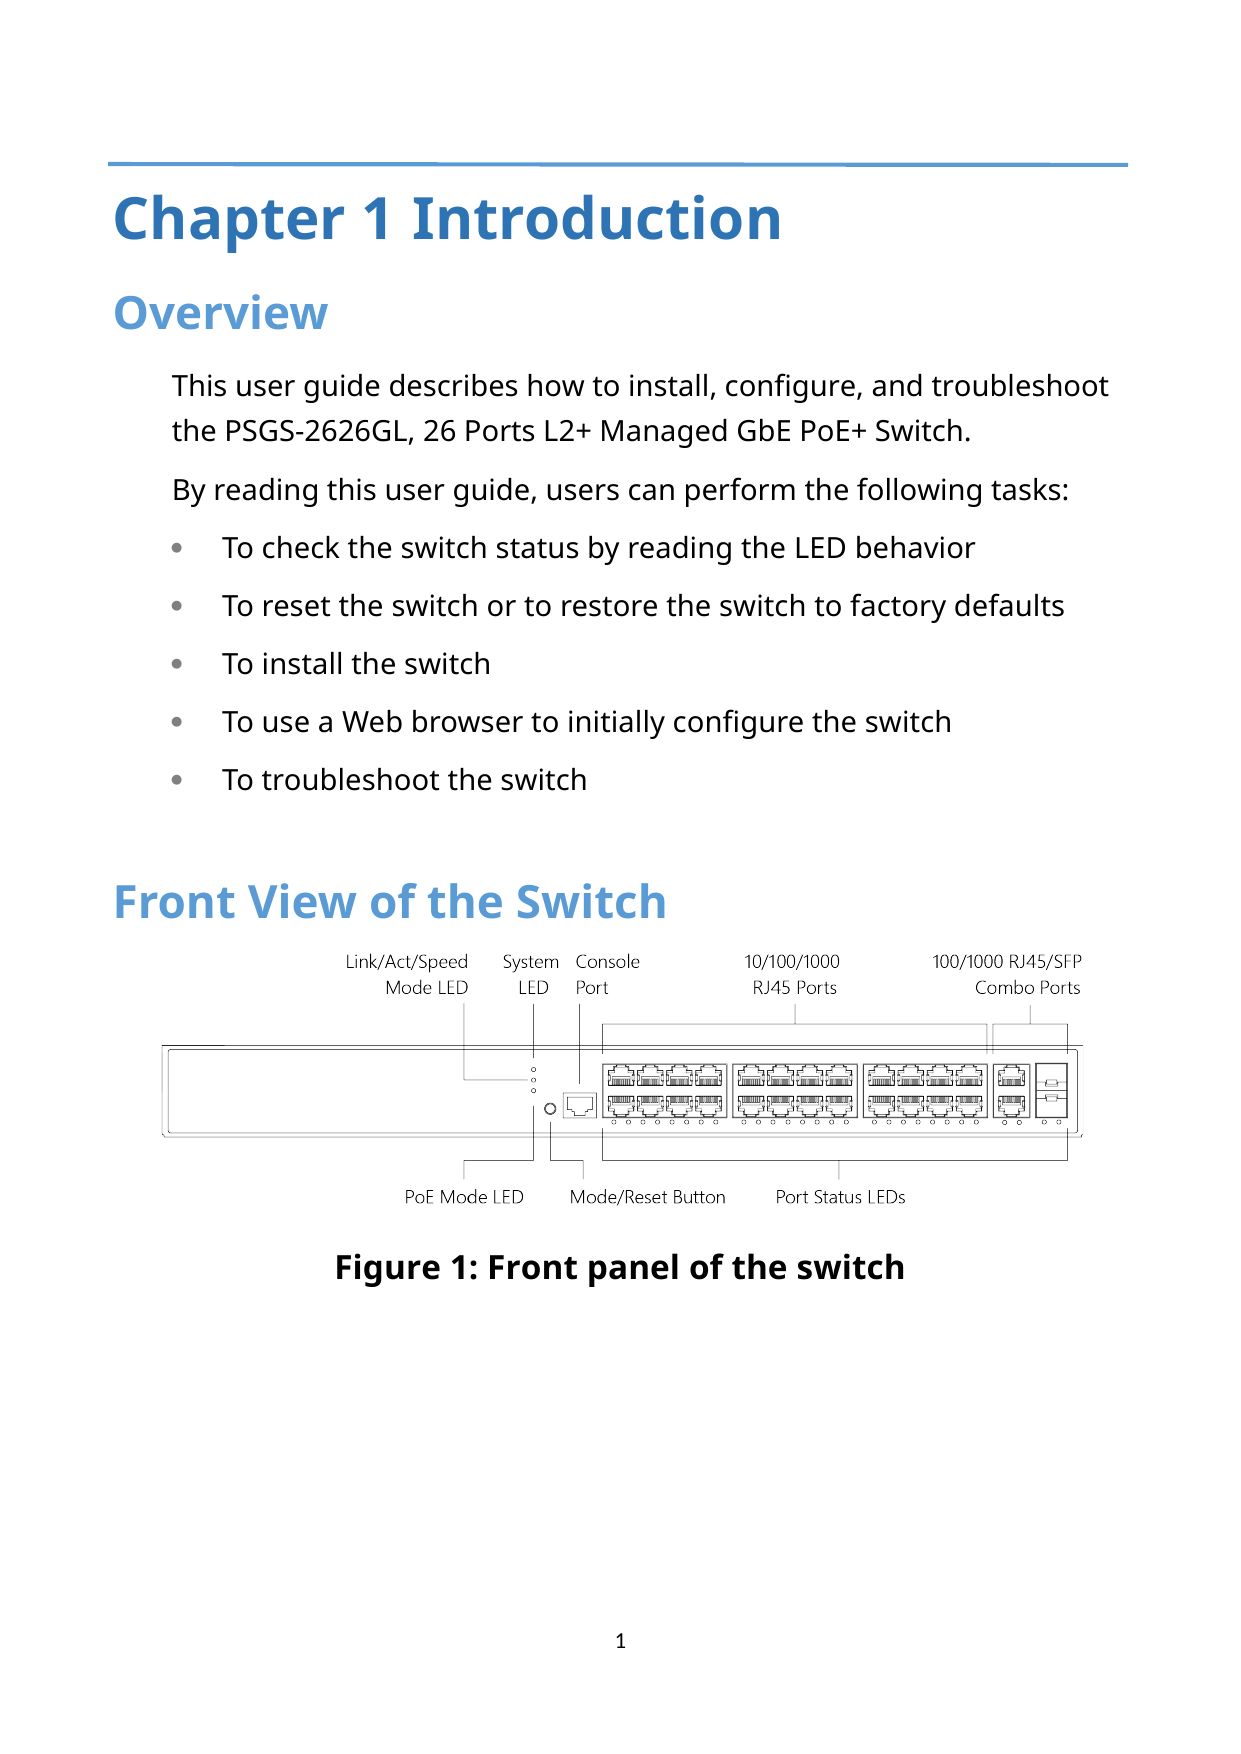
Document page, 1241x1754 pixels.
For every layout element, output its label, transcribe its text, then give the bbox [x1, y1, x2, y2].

list To reset the switch or to restore the switch to factory defaults [172, 585, 1128, 625]
picture [161, 941, 1084, 1225]
subtitle Front View of the Switch [112, 870, 1128, 932]
text By reading this user guide, users can perform the following tasks: [172, 469, 1128, 508]
list To use a Web browser to initially configure the switch [172, 701, 1128, 741]
text Figure 1: Front panel of the switch [112, 1244, 1128, 1289]
list To check the switch status by reading the LED behavior [172, 527, 1128, 567]
subtitle Chapter 1 Introduction [112, 177, 1128, 256]
subtitle Overview [112, 281, 1128, 343]
list To install the switch [172, 643, 1128, 683]
list To troubleshoot the switch [172, 759, 1128, 799]
text This user guide describes how to install, configure, and troubleshoot the PSGS-2626GL, 26 Ports L2+ Managed GbE PoE+ Switch. [172, 365, 1128, 450]
